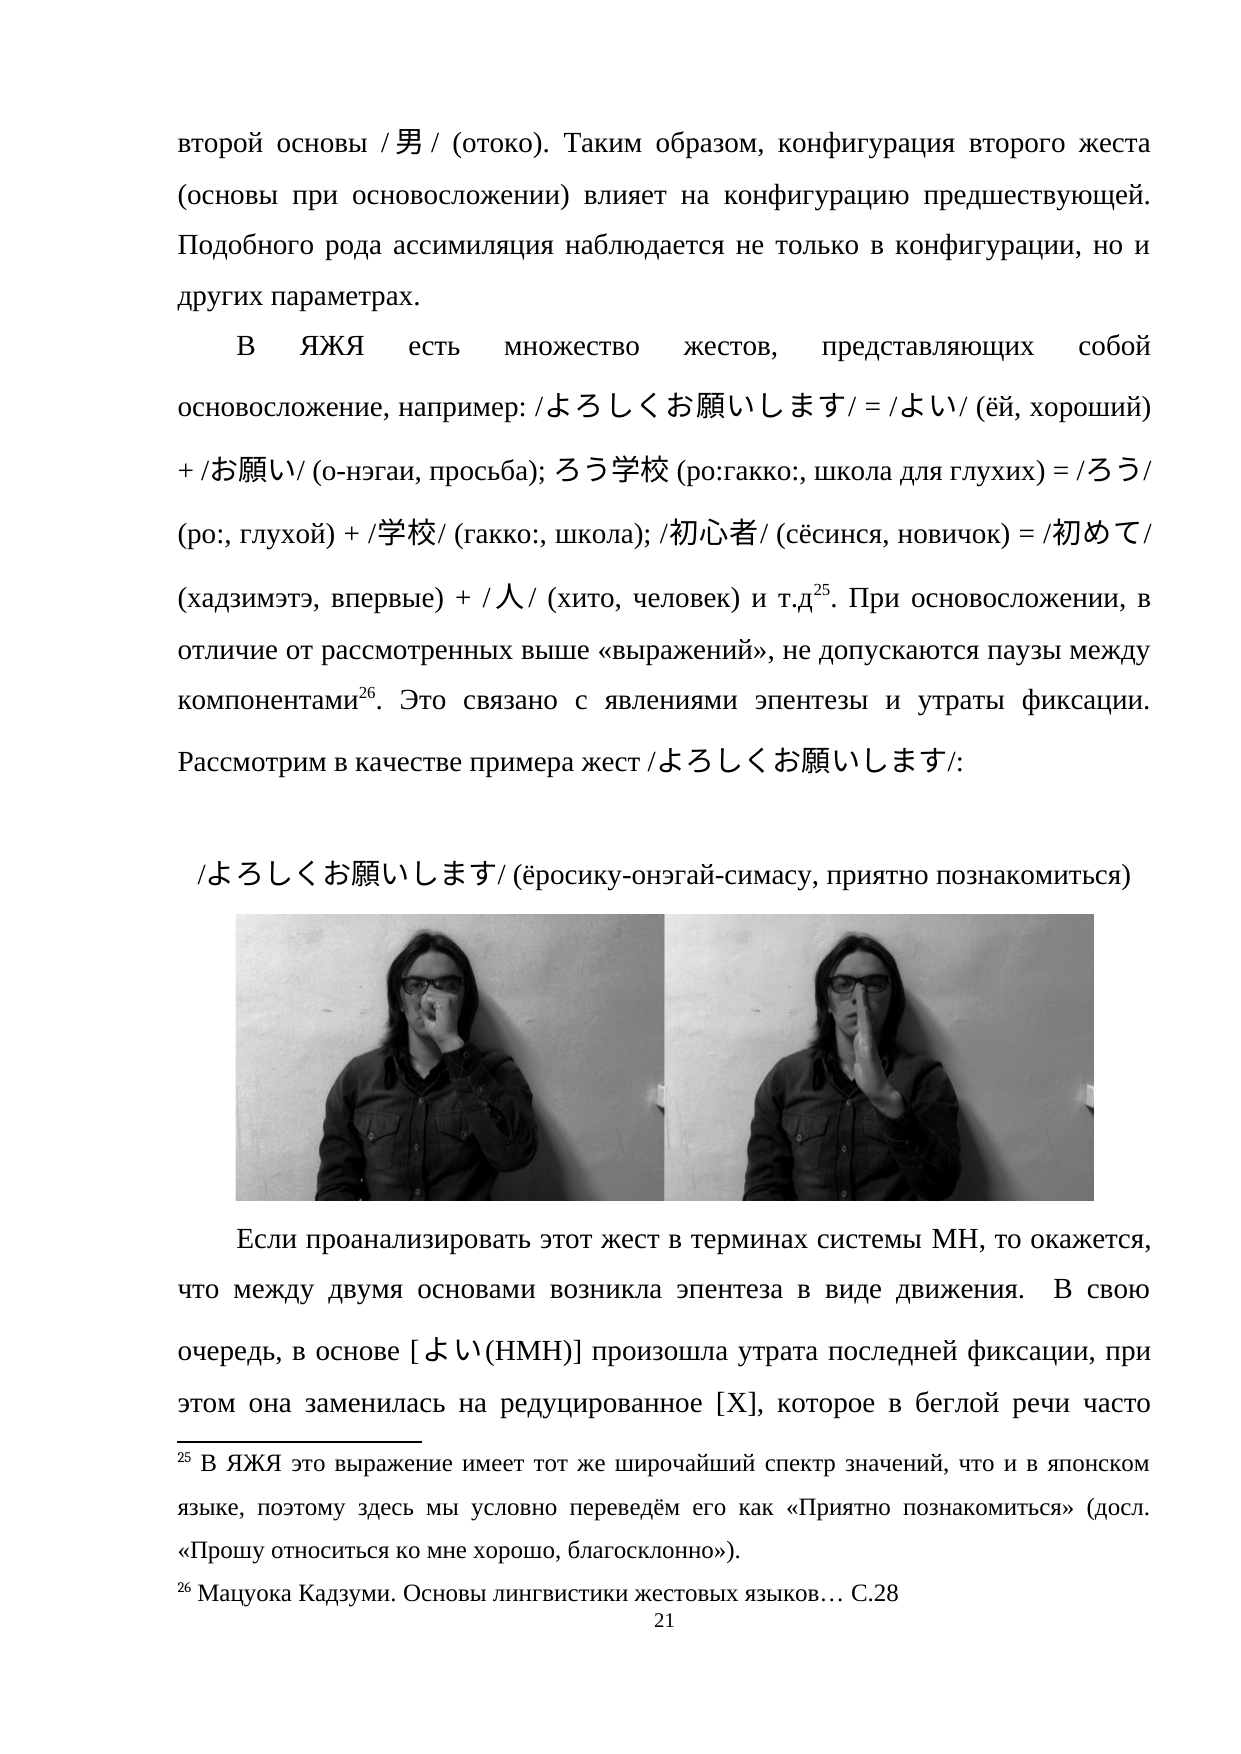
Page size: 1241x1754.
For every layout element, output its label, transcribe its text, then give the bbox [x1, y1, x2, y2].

text В ЯЖЯ есть множество жестов, представляющих собой основосложение, например: /よろしくお願いします/ = /よい/ (ёй, хороший) + /お願い/ (о-нэгаи, просьба); ろう学校 (ро:гакко:, школа для глухих) = /ろう/ (ро:, глухой) + /学校/ (гакко:, школа); /初心者/ (сёсинся, новичок) = /初めて/ (хадзимэтэ, впервые) + /人/ (хито, человек) и т.д. При основосложении, в отличие от рассмотренных выше «выражений», не допускаются паузы между компонентами. Это связано с явлениями эпентезы и утраты фиксации. Рассмотрим в качестве примера жест /よろしくお願いします/: [177, 328, 1152, 779]
picture [235, 914, 1094, 1201]
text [177, 118, 1152, 311]
text /よろしくお願いします/ (ёросику-онэгай-симасу, приятно познакомиться) [177, 851, 1152, 893]
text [177, 1221, 1152, 1419]
